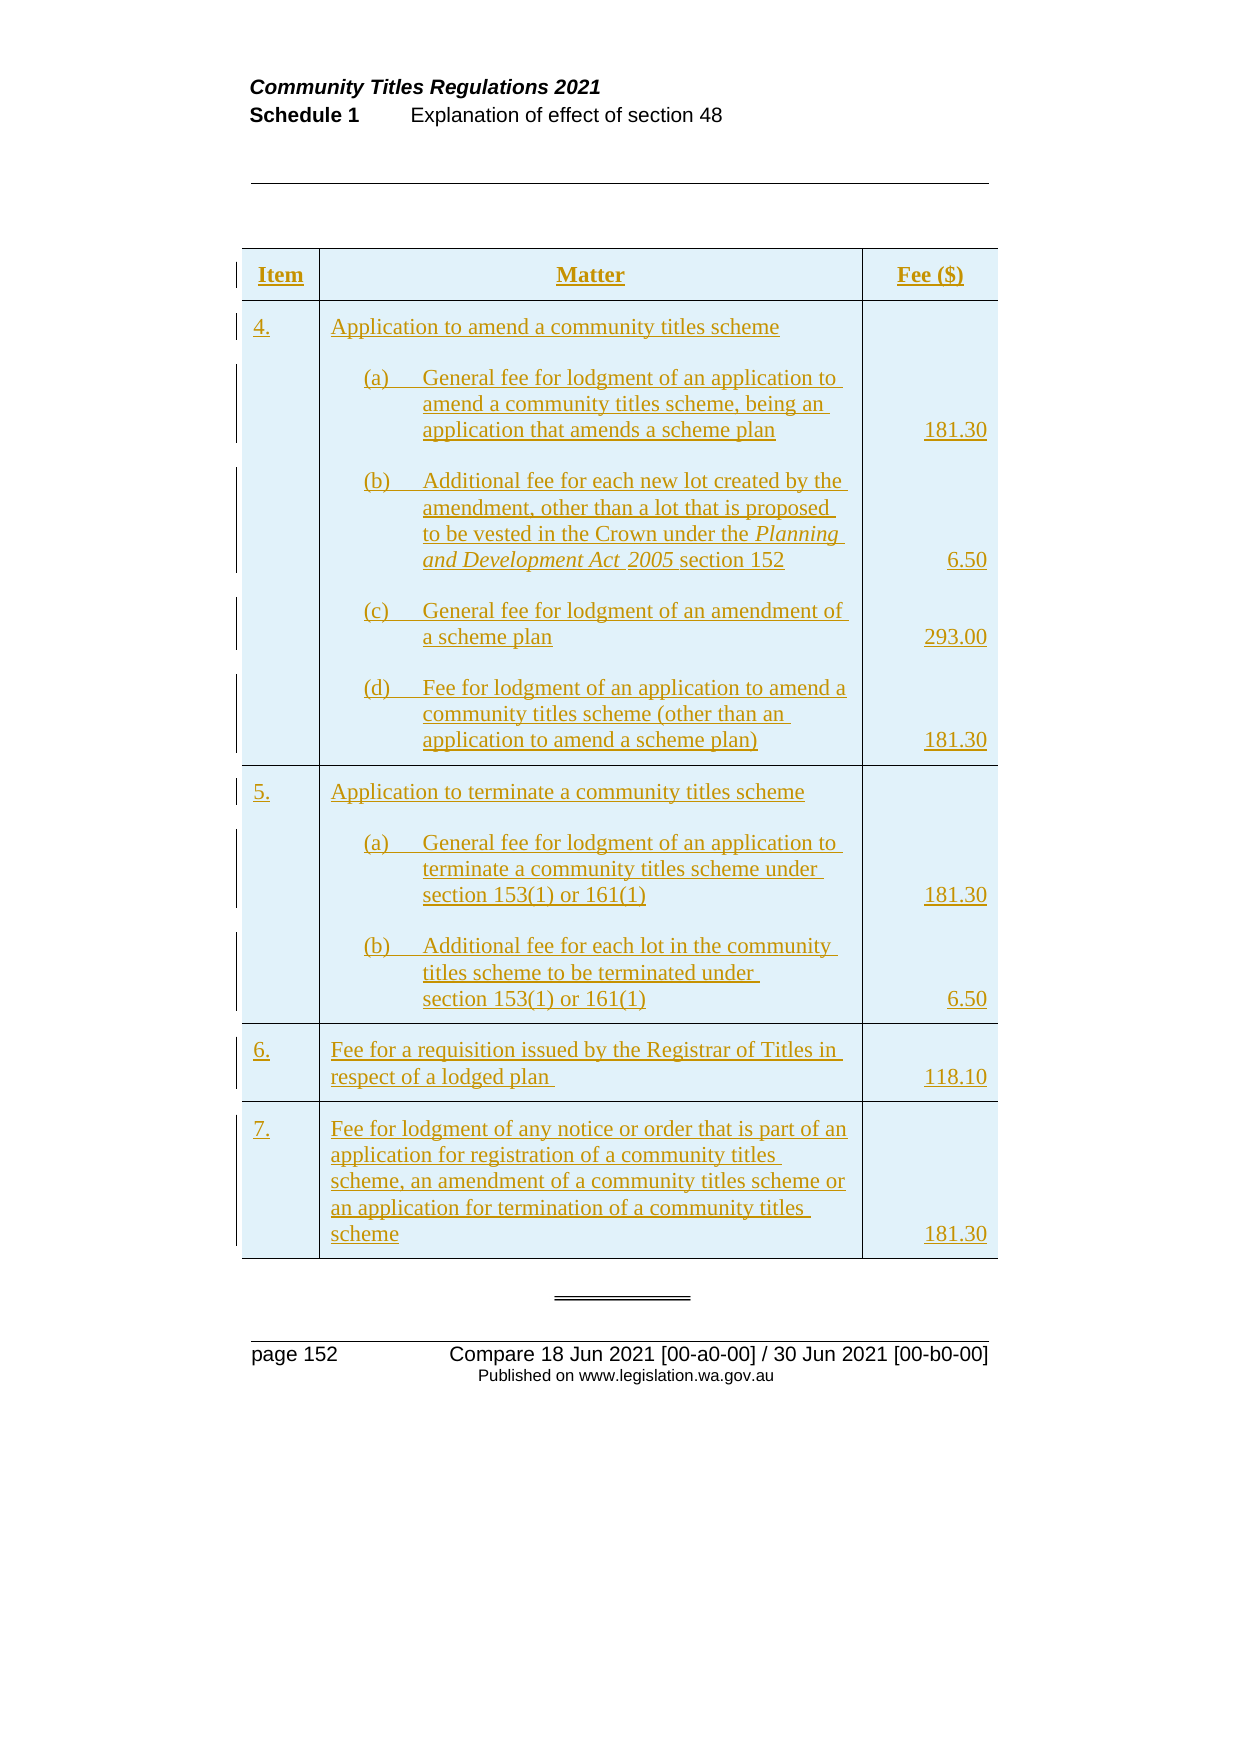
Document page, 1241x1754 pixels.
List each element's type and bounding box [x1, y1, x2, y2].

picture [543, 1284, 697, 1313]
